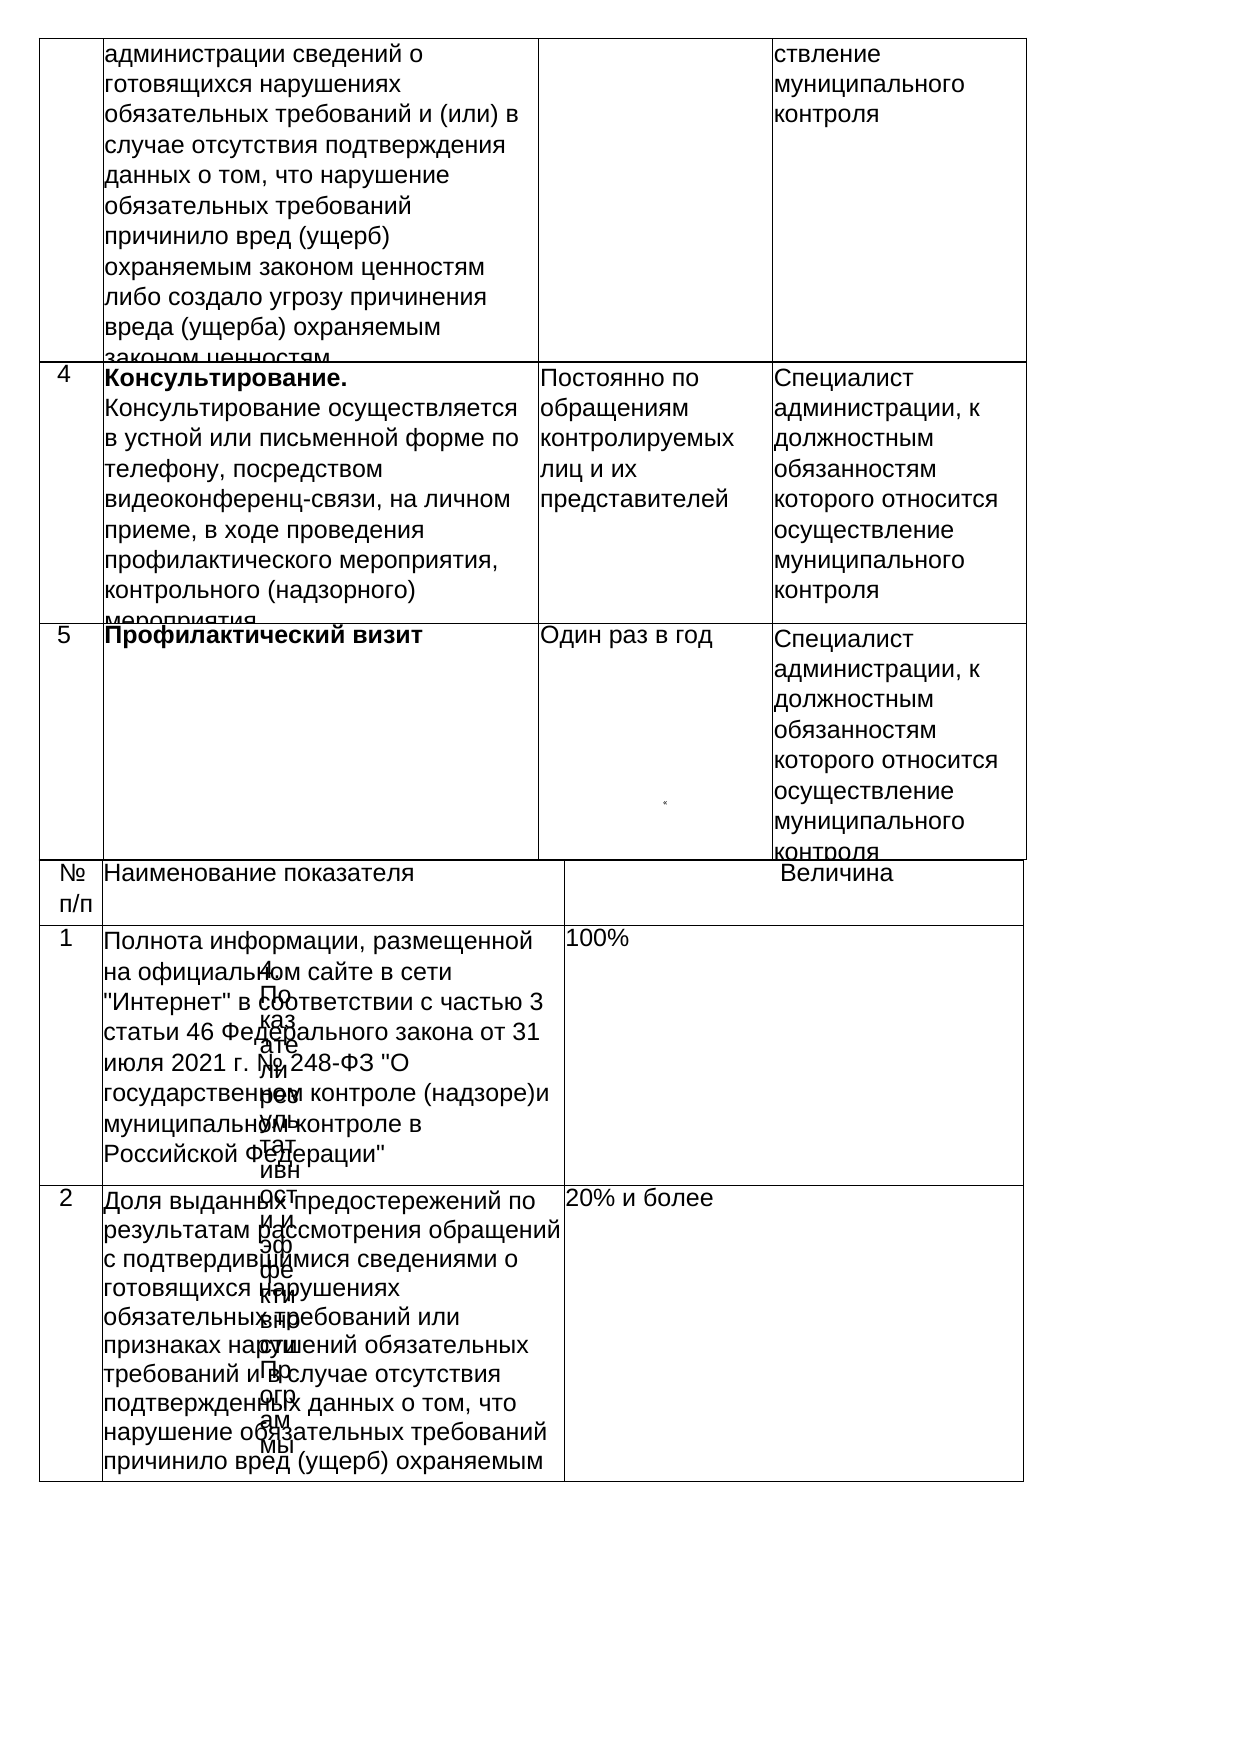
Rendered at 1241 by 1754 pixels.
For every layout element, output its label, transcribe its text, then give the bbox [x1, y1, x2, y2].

table_cell Специалист администрации, к должностным обязанностям которого относится осуществление муниципального контроля [773, 624, 1026, 859]
table_cell Доля выданных предостережений по результатам рассмотрения обращений с подтвердившимися сведениями о готовящихся нарушениях обязательных требований или признаках нарушений обязательных требований и в случае отсутствия подтвержденных данных о том, что нарушение обязательных требований причинило вред (ущерб) охраняемым зако- [103, 1186, 564, 1481]
table_cell Полнота информации, размещенной на официальном сайте в сети "Интернет" в соответствии с частью 3 статьи 46 Федерального закона от 31 июля 2021 г. № 248-ФЗ "О государственном контроле (надзоре)и муниципальном контроле в Российской Федерации" [103, 926, 564, 1185]
table_cell Специалист администрации, к должностным обязанностям которого относится осуществление муниципального контроля [773, 363, 1026, 622]
table_header Величина [565, 861, 1023, 925]
table_header [539, 39, 772, 361]
text 4. Показатели результативности и эффективности Программы [259, 958, 301, 1458]
table_cell 2 [40, 1186, 102, 1481]
table_cell 20% и более [565, 1186, 1023, 1481]
table_cell Один раз в год « [539, 624, 772, 859]
table_cell 4 [40, 363, 103, 622]
table_cell Консультирование. Консультирование осуществляется в устной или письменной форме по телефону, посредством видеоконференц-связи, на личном приеме, в ходе проведения профилактического мероприятия, контрольного (надзорного) мероприятия. [104, 363, 538, 622]
table_cell 1 [40, 926, 102, 1185]
table_header ствление муниципального контроля [773, 39, 1026, 361]
table_cell Профилактический визит [104, 624, 538, 859]
table_header [40, 39, 103, 361]
table_cell Постоянно по обращениям контролируемых лиц и их представителей [539, 363, 772, 622]
table_header Наименование показателя [103, 861, 564, 925]
table_cell 5 [40, 624, 103, 859]
table_header администрации сведений о готовящихся нарушениях обязательных требований и (или) в случае отсутствия подтверждения данных о том, что нарушение обязательных требований причинило вред (ущерб) охраняемым законом ценностям либо создало угрозу причинения вреда (ущерба) охраняемым законом ценностям. [104, 39, 538, 361]
table_cell 100% [565, 926, 1023, 1185]
table_header № п/п [40, 861, 102, 925]
